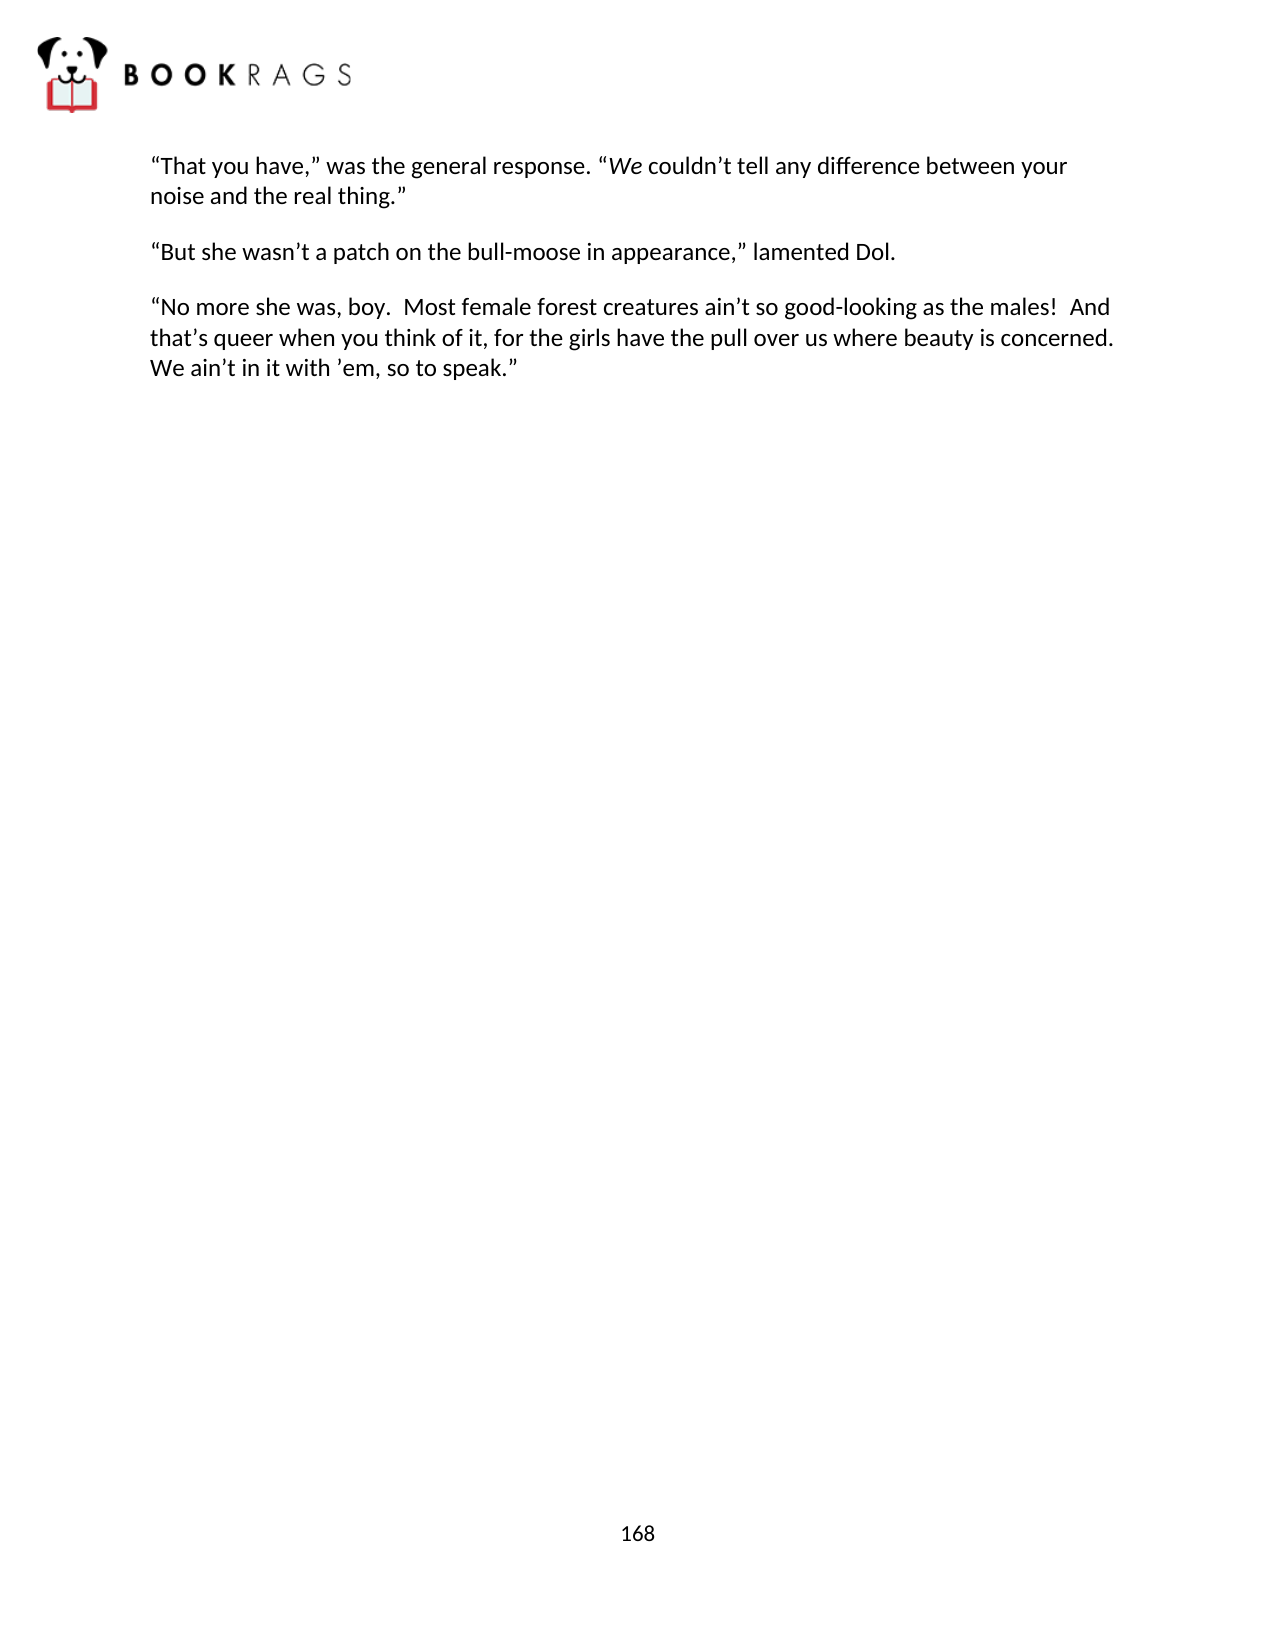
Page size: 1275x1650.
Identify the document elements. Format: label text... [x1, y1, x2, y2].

picture [37, 37, 351, 113]
text “But she wasn’t a patch on the bull-moose in appearance,” lamented Dol. [150, 236, 1125, 267]
text “No more she was, boy. Most female forest creatures ain’t so good-looking as the males! And that’s queer when you think of it, for the girls have the pull over us where beauty is concerned. We ain’t in it with ’em, so to speak.” [150, 292, 1125, 383]
text “That you have,” was the general response. “We couldn’t tell any difference between your noise and the real thing.” [150, 150, 1125, 211]
